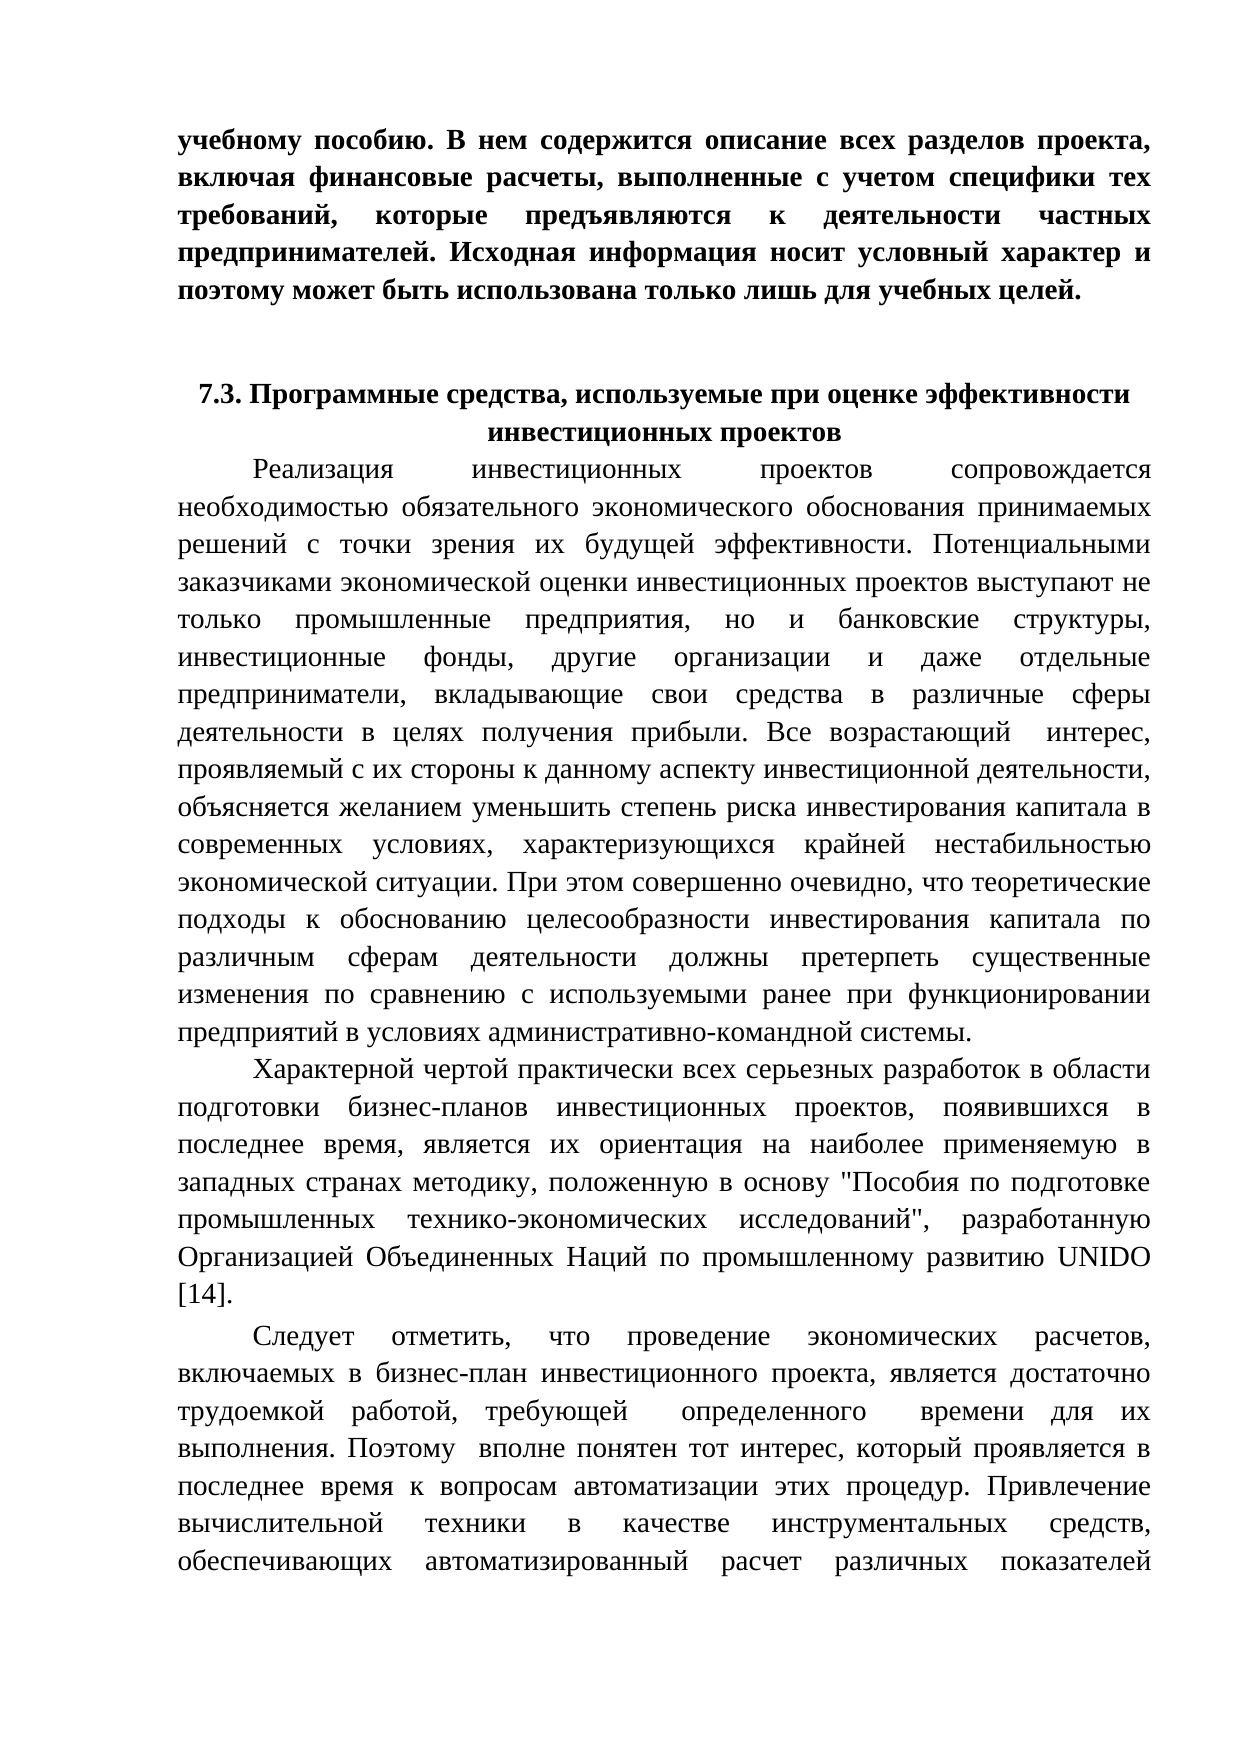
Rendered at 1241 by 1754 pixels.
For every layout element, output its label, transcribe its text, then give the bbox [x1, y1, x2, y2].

text Реализация инвестиционных проектов сопровождается необходимостью обязательного экономического обоснования принимаемых решений с точки зрения их будущей эффективности. Потенциальными заказчиками экономической оценки инвестиционных проектов выступают не только промышленные предприятия, но и банковские структуры, инвестиционные фонды, другие организации и даже отдельные предприниматели, вкладывающие свои средства в различные сферы деятельности в целях получения прибыли. Все возрастающий интерес, проявляемый с их стороны к данному аспекту инвестиционной деятельности, объясняется желанием уменьшить степень риска инвестирования капитала в современных условиях, характеризующихся крайней нестабильностью экономической ситуации. При этом совершенно очевидно, что теоретические подходы к обоснованию целесообразности инвестирования капитала по различным сферам деятельности должны претерпеть существенные изменения по сравнению с используемыми ранее при функционировании предприятий в условиях административно-командной системы. [177, 447, 1152, 1047]
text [177, 118, 1152, 306]
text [177, 1314, 1152, 1576]
text 7.3. Программные средства, используемые при оценке эффективности [177, 372, 1152, 410]
text Характерной чертой практически всех серьезных разработок в области подготовки бизнес-планов инвестиционных проектов, появившихся в последнее время, является их ориентация на наиболее применяемую в западных странах методику, положенную в основу "Пособия по подготовке промышленных технико-экономических исследований", разработанную Организацией Объединенных Наций по промышленному развитию UNIDO [14]. [177, 1047, 1152, 1310]
text инвестиционных проектов [177, 410, 1152, 447]
